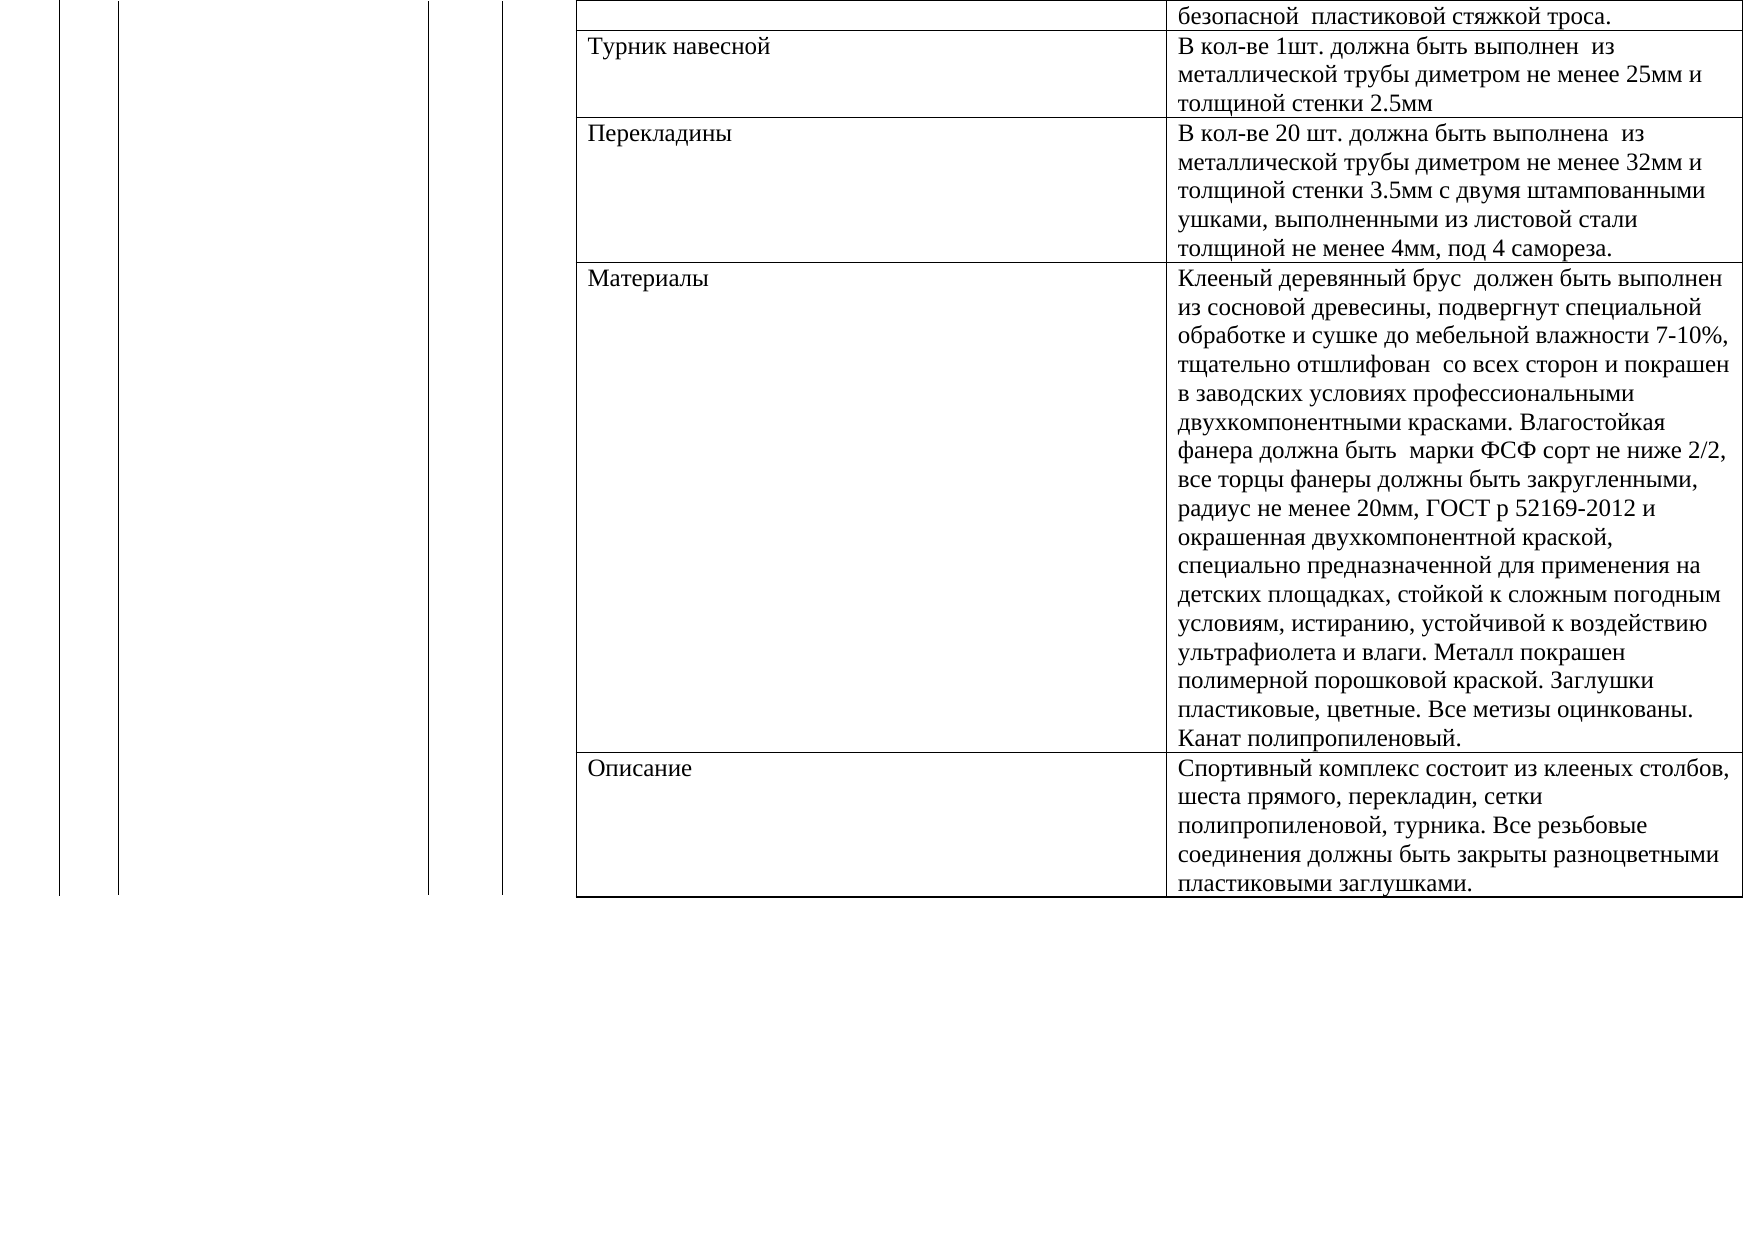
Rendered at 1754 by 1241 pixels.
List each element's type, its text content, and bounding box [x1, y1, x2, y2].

table_cell Спортивный комплекс состоит из клееных столбов, шеста прямого, перекладин, сетки полипропиленовой, турника. Все резьбовые соединения должны быть закрыты разноцветными пластиковыми заглушками. [1167, 753, 1742, 896]
table_cell Перекладины [577, 118, 1166, 262]
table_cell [1167, 1, 1742, 30]
table_cell Описание [577, 753, 1166, 896]
table_cell В кол-ве 20 шт. должна быть выполнена из металлической трубы диметром не менее 32мм и толщиной стенки 3.5мм с двумя штампованными ушками, выполненными из листовой стали толщиной не менее 4мм, под 4 самореза. [1167, 118, 1742, 262]
table_cell Турник навесной [577, 31, 1166, 117]
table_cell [577, 1, 1166, 30]
table_cell Материалы [577, 263, 1166, 752]
table_cell Клееный деревянный брус должен быть выполнен из сосновой древесины, подвергнут специальной обработке и сушке до мебельной влажности 7-10%, тщательно отшлифован со всех сторон и покрашен в заводских условиях профессиональными двухкомпонентными красками. Влагостойкая фанера должна быть марки ФСФ сорт не ниже 2/2, все торцы фанеры должны быть закругленными, радиус не менее 20мм, ГОСТ р 52169-2012 и окрашенная двухкомпонентной краской, специально предназначенной для применения на детских площадках, стойкой к сложным погодным условиям, истиранию, устойчивой к воздействию ультрафиолета и влаги. Металл покрашен полимерной порошковой краской. Заглушки пластиковые, цветные. Все метизы оцинкованы. Канат полипропиленовый. [1167, 263, 1742, 752]
table_cell В кол-ве 1шт. должна быть выполнен из металлической трубы диметром не менее 25мм и толщиной стенки 2.5мм [1167, 31, 1742, 117]
